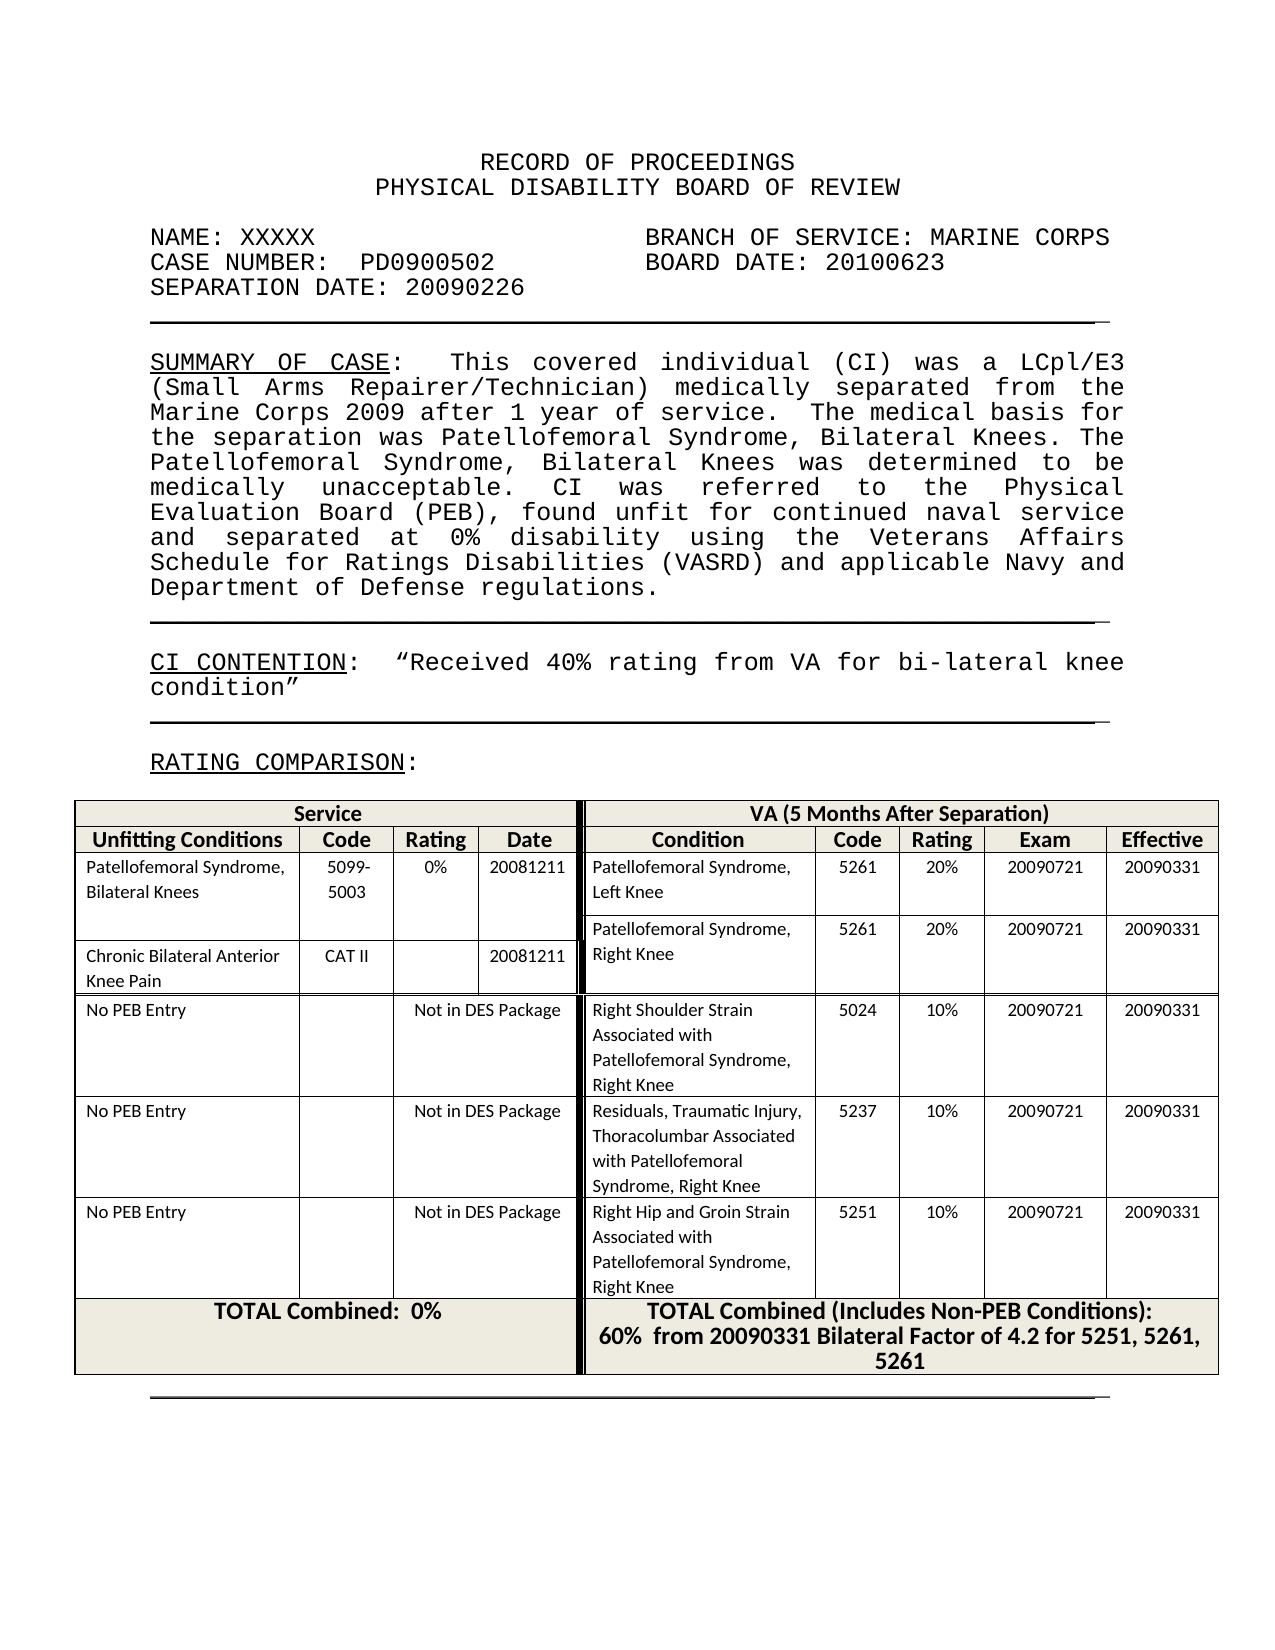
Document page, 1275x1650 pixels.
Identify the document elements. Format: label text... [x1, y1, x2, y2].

table_cell 20% [900, 916, 984, 993]
table_cell 20090721 [985, 853, 1106, 915]
table_cell Code [816, 827, 899, 852]
text ________________________________________________________________ [150, 1375, 1125, 1400]
table_cell [300, 1097, 393, 1197]
table_cell Rating [394, 827, 478, 852]
table_cell 20090721 [985, 996, 1106, 1096]
table_cell No PEB Entry [76, 1198, 299, 1298]
text ________________________________________________________________ [150, 600, 1125, 625]
text RATING COMPARISON: [150, 750, 1125, 775]
table_cell 20090331 [1107, 1097, 1218, 1197]
table_cell 5261 [816, 916, 899, 993]
table_cell 20090721 [985, 1097, 1106, 1197]
text ________________________________________________________________ [150, 700, 1125, 725]
table_cell Residuals, Traumatic Injury, Thoracolumbar Associated with Patellofemoral Syndrome, Right Knee [586, 1097, 815, 1197]
table_cell 5251 [816, 1198, 899, 1298]
table_cell Patellofemoral Syndrome, Bilateral Knees [76, 853, 299, 940]
text SEPARATION DATE: 20090226 [150, 275, 1153, 300]
table_cell [300, 1198, 393, 1298]
table_cell [394, 941, 478, 993]
table_cell 10% [900, 1198, 984, 1298]
table_cell 0% [394, 853, 478, 940]
table_cell 20081211 [479, 853, 576, 940]
table_cell 10% [900, 996, 984, 1096]
text NAME: XXXXX BRANCH OF SERVICE: MARINE CORPS [150, 225, 1125, 250]
table_cell TOTAL Combined (Includes Non-PEB Conditions): 60% from 20090331 Bilateral Factor of 4.2 for 5251, 5261, 5261 [586, 1299, 1218, 1374]
table_cell Right Shoulder Strain Associated with Patellofemoral Syndrome, Right Knee [586, 996, 815, 1096]
table_cell Not in DES Package [394, 996, 576, 1096]
table_cell Exam [985, 827, 1106, 852]
table_cell 5261 [816, 853, 899, 915]
table_cell 20090331 [1107, 916, 1218, 993]
table_cell 20090721 [985, 1198, 1106, 1298]
text ________________________________________________________________ [150, 300, 1125, 325]
table_cell No PEB Entry [76, 1097, 299, 1197]
table_cell Patellofemoral Syndrome, Left Knee [586, 853, 815, 915]
table_cell Not in DES Package [394, 1097, 576, 1197]
table_cell Condition [586, 827, 815, 852]
text SUMMARY OF CASE: This covered individual (CI) was a LCpl/E3 (Small Arms Repairer/Technician) medically separated from the Marine Corps 2009 after 1 year of service. The medical basis for the separation was Patellofemoral Syndrome, Bilateral Knees. The Patellofemoral Syndrome, Bilateral Knees was determined to be medically unacceptable. CI was referred to the Physical Evaluation Board (PEB), found unfit for continued naval service and separated at 0% disability using the Veterans Affairs Schedule for Ratings Disabilities (VASRD) and applicable Navy and Department of Defense regulations. [150, 350, 1125, 600]
table_cell Chronic Bilateral Anterior Knee Pain [76, 941, 299, 993]
table_cell Rating [900, 827, 984, 852]
table_header Service [76, 801, 576, 826]
table_cell Right Hip and Groin Strain Associated with Patellofemoral Syndrome, Right Knee [586, 1198, 815, 1298]
table_cell No PEB Entry [76, 996, 299, 1096]
table_cell 10% [900, 1097, 984, 1197]
table_cell Date [479, 827, 576, 852]
text CASE NUMBER: PD0900502 BOARD DATE: 20100623 [150, 250, 1153, 275]
table_cell 20081211 [479, 941, 576, 993]
table_cell Effective [1107, 827, 1218, 852]
text PHYSICAL DISABILITY BOARD OF REVIEW [150, 175, 1125, 200]
table_cell 20090721 [985, 916, 1106, 993]
table_cell CAT II [300, 941, 393, 993]
table_cell 5099-5003 [300, 853, 393, 940]
table_cell 5024 [816, 996, 899, 1096]
table_cell TOTAL Combined: 0% [76, 1299, 576, 1374]
table_cell Patellofemoral Syndrome, Right Knee [586, 916, 815, 993]
table_cell 20% [900, 853, 984, 915]
text CI CONTENTION: “Received 40% rating from VA for bi-lateral knee condition” [150, 650, 1125, 700]
table_cell 20090331 [1107, 853, 1218, 915]
table_cell 20090331 [1107, 996, 1218, 1096]
table_cell Not in DES Package [394, 1198, 576, 1298]
table_cell [300, 996, 393, 1096]
text RECORD OF PROCEEDINGS [150, 150, 1125, 175]
table_header VA (5 Months After Separation) [586, 801, 1218, 826]
table_cell 5237 [816, 1097, 899, 1197]
table_cell Unfitting Conditions [76, 827, 299, 852]
table_cell Code [300, 827, 393, 852]
table_cell 20090331 [1107, 1198, 1218, 1298]
